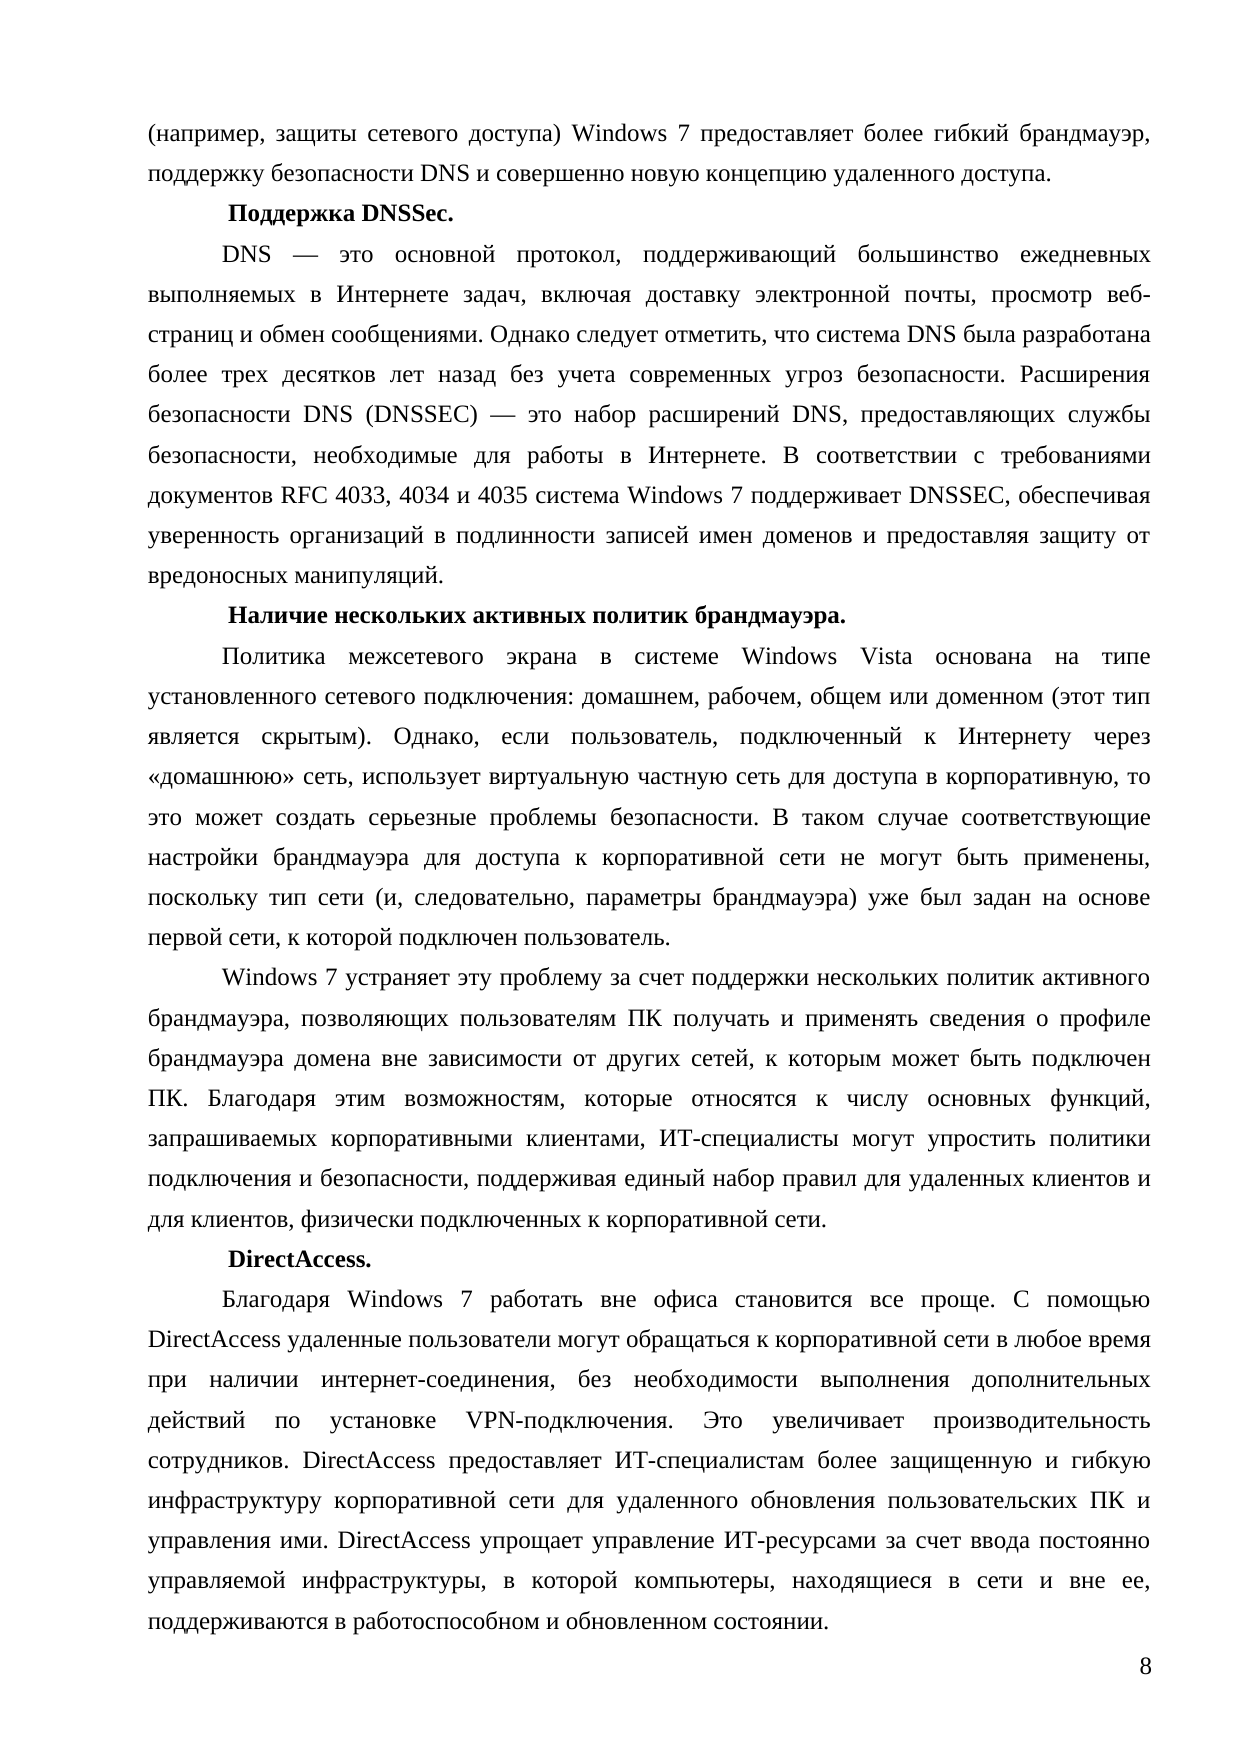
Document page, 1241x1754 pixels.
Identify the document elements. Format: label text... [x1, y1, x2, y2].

text Благодаря Windows 7 работать вне офиса становится все проще. С помощью DirectAccess удаленные пользователи могут обращаться к корпоративной сети в любое время при наличии интернет-соединения, без необходимости выполнения дополнительных действий по установке VPN-подключения. Это увеличивает производительность сотрудников. DirectAccess предоставляет ИТ-специалистам более защищенную и гибкую инфраструктуру корпоративной сети для удаленного обновления пользовательских ПК и управления ими. DirectAccess упрощает управление ИТ-ресурсами за счет ввода постоянно управляемой инфраструктуры, в которой компьютеры, находящиеся в сети и вне ее, поддерживаются в работоспособном и обновленном состоянии. [148, 1284, 1152, 1634]
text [148, 118, 1152, 187]
text Наличие нескольких активных политик брандмауэра. [148, 601, 1152, 629]
text DirectAccess. [148, 1244, 1152, 1273]
text DNS — это основной протокол, поддерживающий большинство ежедневных выполняемых в Интернете задач, включая доставку электронной почты, просмотр веб-страниц и обмен сообщениями. Однако следует отметить, что система DNS была разработана более трех десятков лет назад без учета современных угроз безопасности. Расширения безопасности DNS (DNSSEC) — это набор расширений DNS, предоставляющих службы безопасности, необходимые для работы в Интернете. В соответствии с требованиями документов RFC 4033, 4034 и 4035 система Windows 7 поддерживает DNSSEC, обеспечивая уверенность организаций в подлинности записей имен доменов и предоставляя защиту от вредоносных манипуляций. [148, 239, 1152, 589]
text Политика межсетевого экрана в системе Windows Vista основана на типе установленного сетевого подключения: домашнем, рабочем, общем или доменном (этот тип является скрытым). Однако, если пользователь, подключенный к Интернету через «домашнюю» сеть, использует виртуальную частную сеть для доступа в корпоративную, то это может создать серьезные проблемы безопасности. В таком случае соответствующие настройки брандмауэра для доступа к корпоративной сети не могут быть применены, поскольку тип сети (и, следовательно, параметры брандмауэра) уже был задан на основе первой сети, к которой подключен пользователь. [148, 641, 1152, 951]
text Windows 7 устраняет эту проблему за счет поддержки нескольких политик активного брандмауэра, позволяющих пользователям ПК получать и применять сведения о профиле брандмауэра домена вне зависимости от других сетей, к которым может быть подключен ПК. Благодаря этим возможностям, которые относятся к числу основных функций, запрашиваемых корпоративными клиентами, ИТ-специалисты могут упростить политики подключения и безопасности, поддерживая единый набор правил для удаленных клиентов и для клиентов, физически подключенных к корпоративной сети. [148, 962, 1152, 1232]
text Поддержка DNSSec. [148, 198, 1152, 227]
